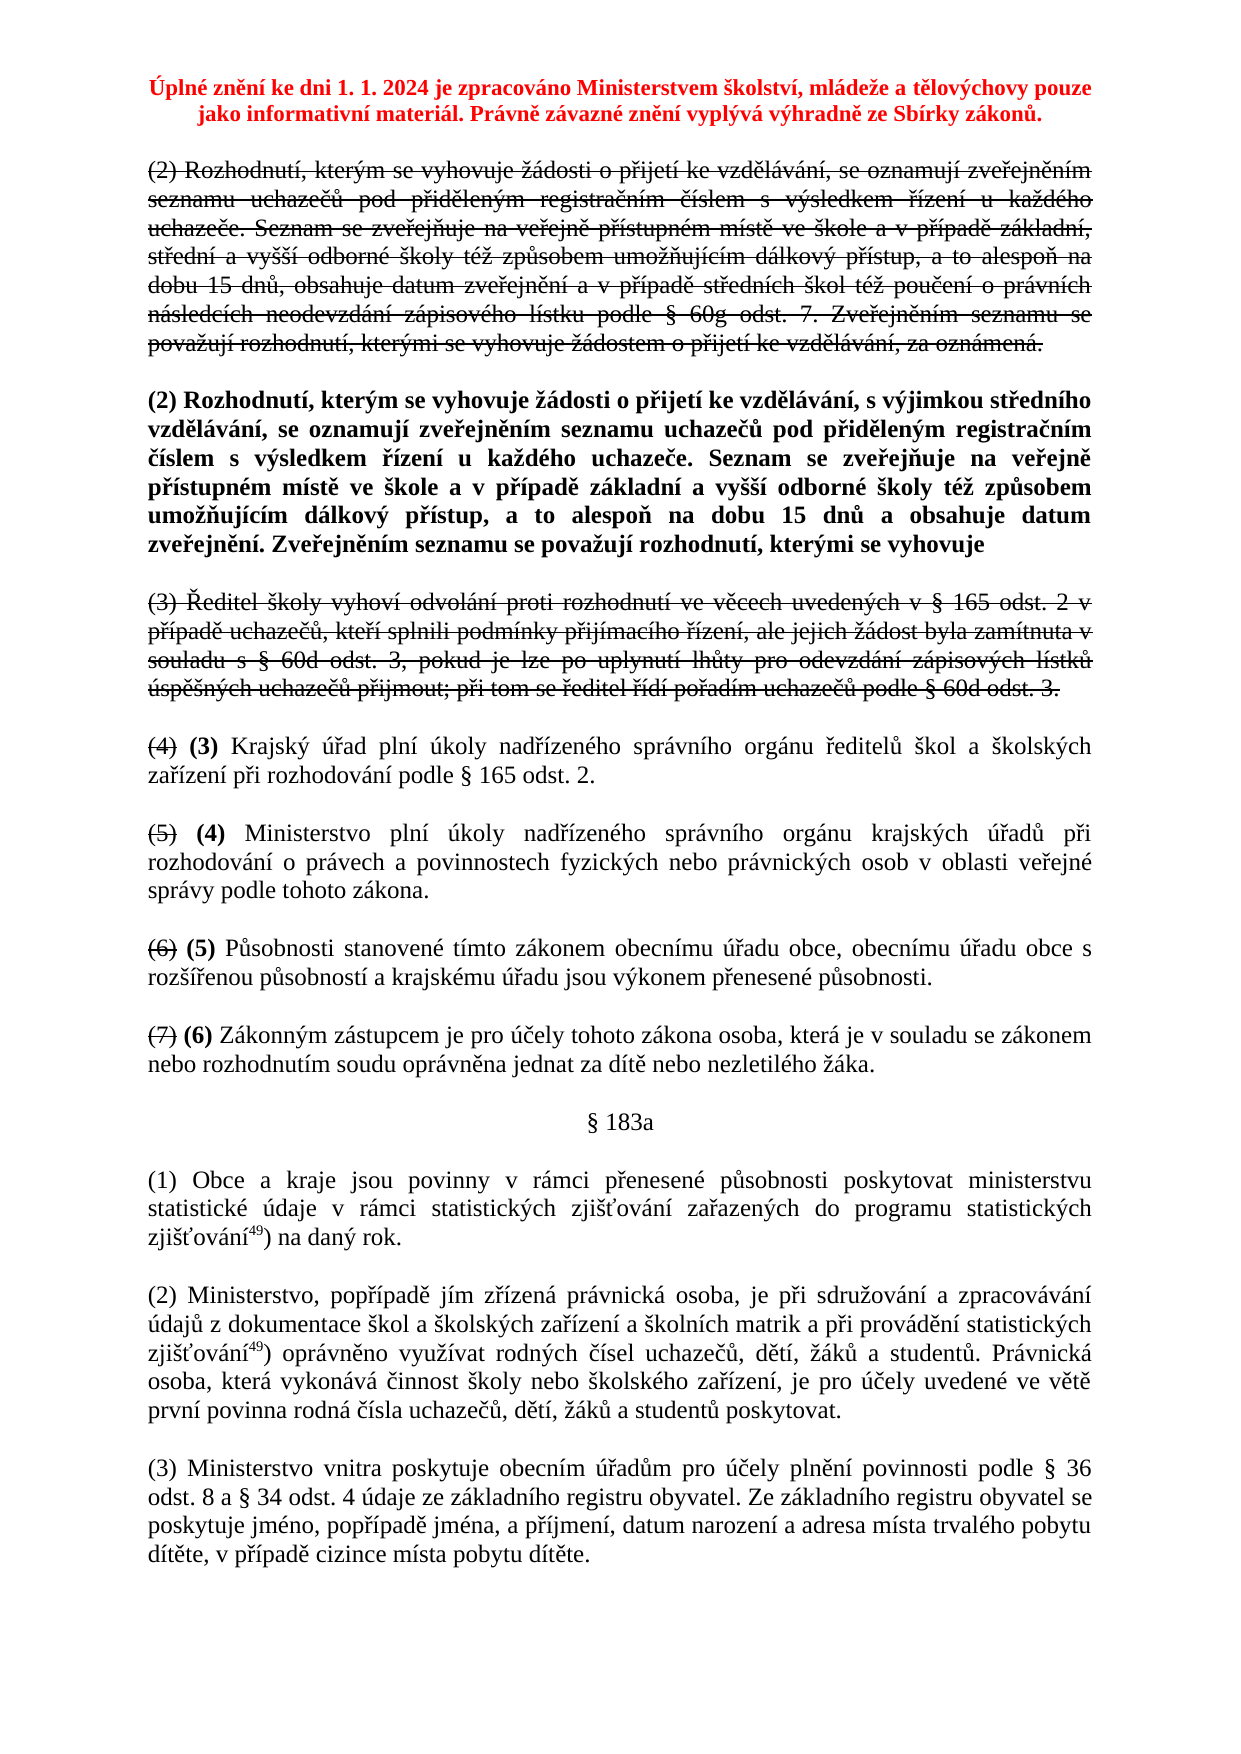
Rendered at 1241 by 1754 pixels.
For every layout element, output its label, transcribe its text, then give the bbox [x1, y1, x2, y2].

text (7) (6) Zákonným zástupcem je pro účely tohoto zákona osoba, která je v souladu se zákonem nebo rozhodnutím soudu oprávněna jednat za dítě nebo nezletilého žáka. [148, 1020, 1093, 1078]
text (2) Ministerstvo, popřípadě jím zřízená právnická osoba, je při sdružování a zpracovávání údajů z dokumentace škol a školských zařízení a školních matrik a při provádění statistických zjišťování49) oprávněno využívat rodných čísel uchazečů, dětí, žáků a studentů. Právnická osoba, která vykonává činnost školy nebo školského zařízení, je pro účely uvedené ve větě první povinna rodná čísla uchazečů, dětí, žáků a studentů poskytovat. [148, 1280, 1093, 1424]
text (3) Ředitel školy vyhoví odvolání proti rozhodnutí ve věcech uvedených v § 165 odst. 2 v případě uchazečů, kteří splnili podmínky přijímacího řízení, ale jejich žádost byla zamítnuta v souladu s § 60d odst. 3, pokud je lze po uplynutí lhůty pro odevzdání zápisových lístků úspěšných uchazečů přijmout; při tom se ředitel řídí pořadím uchazečů podle § 60d odst. 3. [148, 587, 1093, 632]
text § 183a [148, 1107, 1093, 1136]
text (3) Ředitel školy vyhoví odvolání proti rozhodnutí ve věcech uvedených v § 165 odst. 2 v případě uchazečů, kteří splnili podmínky přijímacího řízení, ale jejich žádost byla zamítnuta v souladu s § 60d odst. 3, pokud je lze po uplynutí lhůty pro odevzdání zápisových lístků úspěšných uchazečů přijmout; při tom se ředitel řídí pořadím uchazečů podle § 60d odst. 3. [148, 633, 1093, 660]
text (3) Ředitel školy vyhoví odvolání proti rozhodnutí ve věcech uvedených v § 165 odst. 2 v případě uchazečů, kteří splnili podmínky přijímacího řízení, ale jejich žádost byla zamítnuta v souladu s § 60d odst. 3, pokud je lze po uplynutí lhůty pro odevzdání zápisových lístků úspěšných uchazečů přijmout; při tom se ředitel řídí pořadím uchazečů podle § 60d odst. 3. [148, 662, 1093, 702]
text (2) Rozhodnutí, kterým se vyhovuje žádosti o přijetí ke vzdělávání, s výjimkou středního vzdělávání, se oznamují zveřejněním seznamu uchazečů pod přiděleným registračním číslem s výsledkem řízení u každého uchazeče. Seznam se zveřejňuje na veřejně přístupném místě ve škole a v případě základní a vyšší odborné školy též způsobem umožňujícím dálkový přístup, a to alespoň na dobu 15 dnů a obsahuje datum zveřejnění. Zveřejněním seznamu se považují rozhodnutí, kterými se vyhovuje [148, 386, 1093, 558]
text (1) Obce a kraje jsou povinny v rámci přenesené působnosti poskytovat ministerstvu statistické údaje v rámci statistických zjišťování zařazených do programu statistických zjišťování49) na daný rok. [148, 1165, 1093, 1251]
text (3) Ministerstvo vnitra poskytuje obecním úřadům pro účely plnění povinnosti podle § 36 odst. 8 a § 34 odst. 4 údaje ze základního registru obyvatel. Ze základního registru obyvatel se poskytuje jméno, popřípadě jména, a příjmení, datum narození a adresa místa trvalého pobytu dítěte, v případě cizince místa pobytu dítěte. [148, 1453, 1093, 1568]
text (5) (4) Ministerstvo plní úkoly nadřízeného správního orgánu krajských úřadů při rozhodování o právech a povinnostech fyzických nebo právnických osob v oblasti veřejné správy podle tohoto zákona. [148, 818, 1093, 904]
text (4) (3) Krajský úřad plní úkoly nadřízeného správního orgánu ředitelů škol a školských zařízení při rozhodování podle § 165 odst. 2. [148, 731, 1093, 789]
text (2) Rozhodnutí, kterým se vyhovuje žádosti o přijetí ke vzdělávání, se oznamují zveřejněním seznamu uchazečů pod přiděleným registračním číslem s výsledkem řízení u každého uchazeče. Seznam se zveřejňuje na veřejně přístupném místě ve škole a v případě základní, střední a vyšší odborné školy též způsobem umožňujícím dálkový přístup, a to alespoň na dobu 15 dnů, obsahuje datum zveřejnění a v případě středních škol též poučení o právních následcích neodevzdání zápisového lístku podle § 60g odst. 7. Zveřejněním seznamu se považují rozhodnutí, kterými se vyhovuje žádostem o přijetí ke vzdělávání, za oznámená. [148, 201, 1093, 356]
text (6) (5) Působnosti stanovené tímto zákonem obecnímu úřadu obce, obecnímu úřadu obce s rozšířenou působností a krajskému úřadu jsou výkonem přenesené působnosti. [148, 933, 1093, 991]
text (2) Rozhodnutí, kterým se vyhovuje žádosti o přijetí ke vzdělávání, se oznamují zveřejněním seznamu uchazečů pod přiděleným registračním číslem s výsledkem řízení u každého uchazeče. Seznam se zveřejňuje na veřejně přístupném místě ve škole a v případě základní, střední a vyšší odborné školy též způsobem umožňujícím dálkový přístup, a to alespoň na dobu 15 dnů, obsahuje datum zveřejnění a v případě středních škol též poučení o právních následcích neodevzdání zápisového lístku podle § 60g odst. 7. Zveřejněním seznamu se považují rozhodnutí, kterými se vyhovuje žádostem o přijetí ke vzdělávání, za oznámená. [148, 155, 1093, 199]
